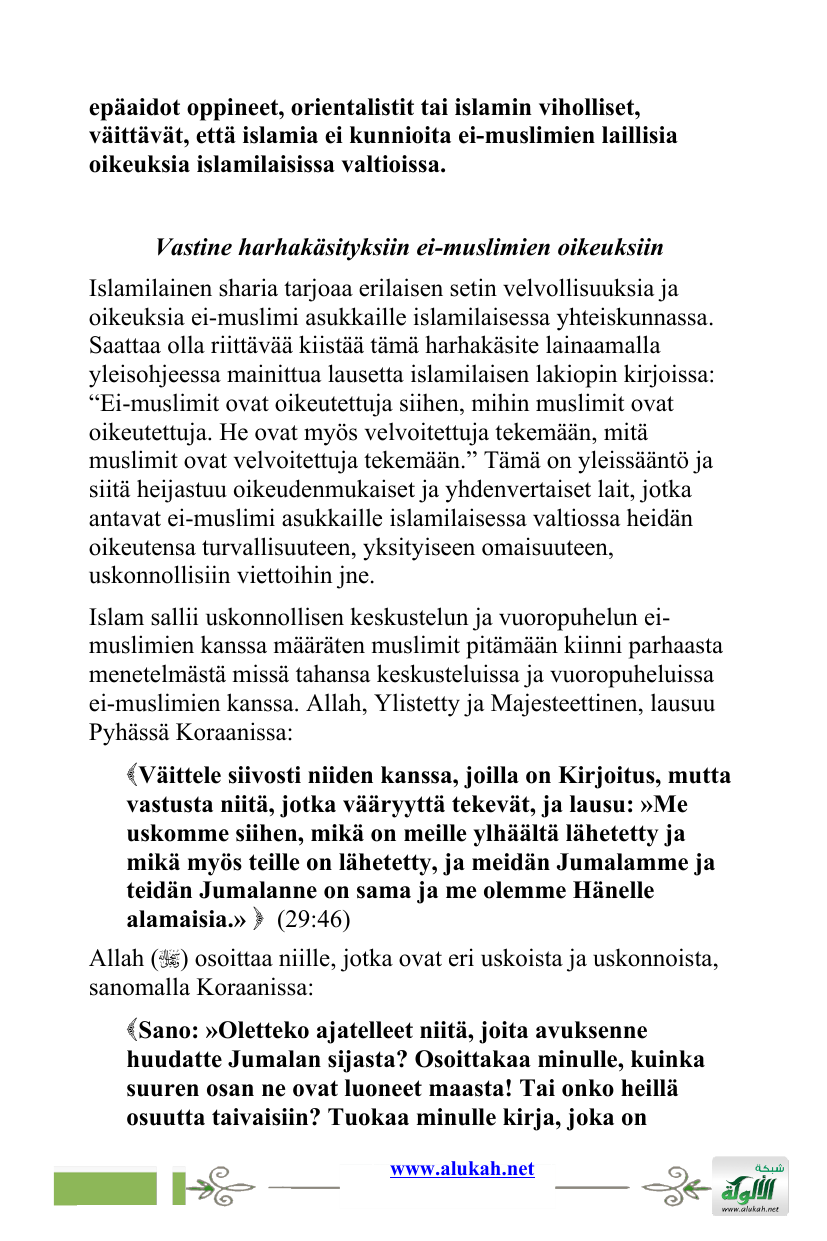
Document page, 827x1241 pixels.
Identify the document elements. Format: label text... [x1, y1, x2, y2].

subtitle Vastine harhakäsityksiin ei-muslimien oikeuksiin [89, 232, 732, 261]
picture [52, 1154, 790, 1221]
text Islam sallii uskonnollisen keskustelun ja vuoropuhelun ei-muslimien kanssa määräten muslimit pitämään kiinni parhaasta menetelmästä missä tahansa keskusteluissa ja vuoropuheluissa ei-muslimien kanssa. Allah, Ylistetty ja Majesteettinen, lausuu Pyhässä Koraanissa: [89, 602, 732, 746]
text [126, 1016, 732, 1131]
text Islamilainen sharia tarjoaa erilaisen setin velvollisuuksia ja oikeuksia ei-muslimi asukkaille islamilaisessa yhteiskunnassa. Saattaa olla riittävää kiistää tämä harhakäsite lainaamalla yleisohjeessa mainittua lausetta islamilaisen lakiopin kirjoissa: “Ei-muslimit ovat oikeutettuja siihen, mihin muslimit ovat oikeutettuja. He ovat myös velvoitettuja tekemään, mitä muslimit ovat velvoitettuja tekemään.” Tämä on yleissääntö ja siitä heijastuu oikeudenmukaiset ja yhdenvertaiset lait, jotka antavat ei-muslimi asukkaille islamilaisessa valtiossa heidän oikeutensa turvallisuuteen, yksityiseen omaisuuteen, uskonnollisiin viettoihin jne. [89, 273, 732, 589]
text Väittele siivosti niiden kanssa, joilla on Kirjoitus, mutta vastusta niitä, jotka vääryyttä tekevät, ja lausu: »Me uskomme siihen, mikä on meille ylhäältä lähetetty ja mikä myös teille on lähetetty, ja meidän Jumalamme ja teidän Jumalanne on sama ja me olemme Hänelle alamaisia.» (29:46) [126, 761, 732, 933]
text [89, 92, 732, 178]
picture [374, 1156, 551, 1189]
text Allah () osoittaa niille, jotka ovat eri uskoista ja uskonnoista, sanomalla Koraanissa: [89, 943, 732, 1001]
